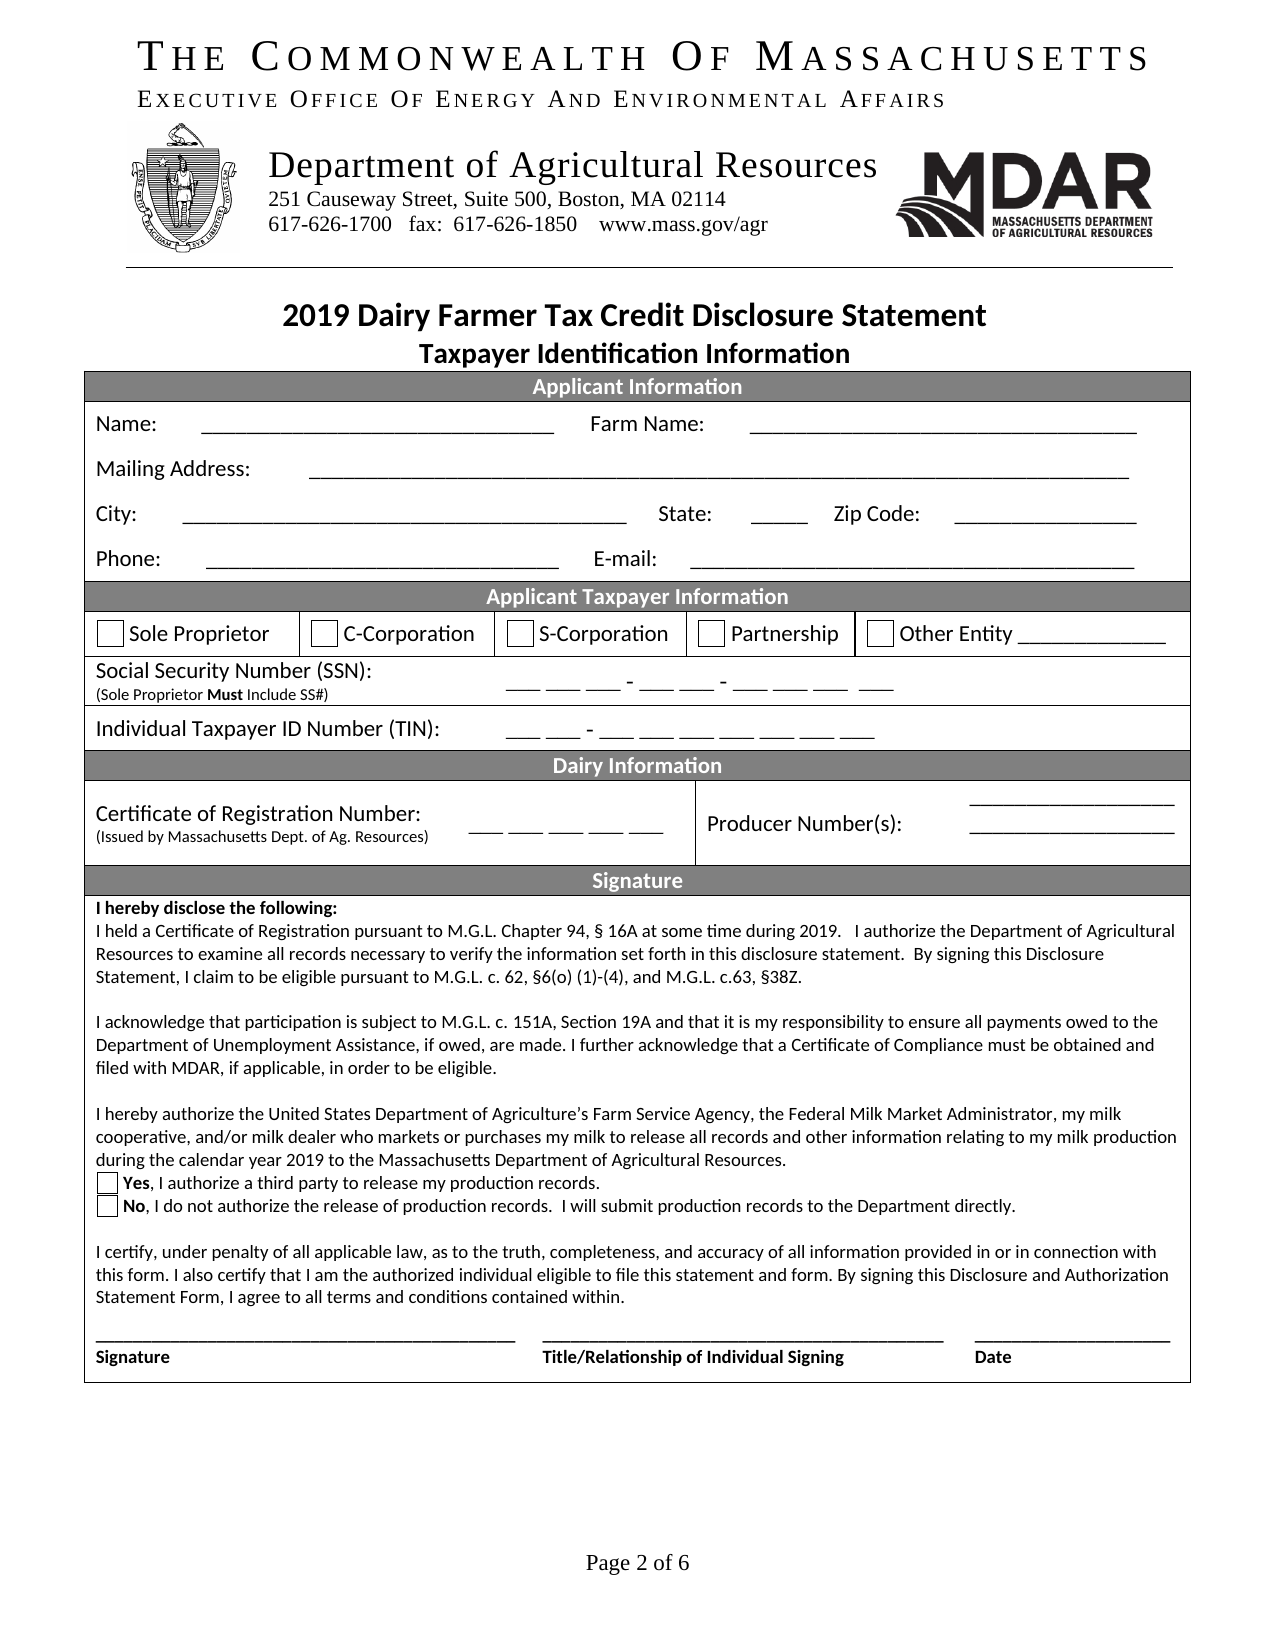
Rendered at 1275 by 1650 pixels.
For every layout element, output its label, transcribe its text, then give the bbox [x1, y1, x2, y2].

table_cell ________________ [943, 491, 1190, 536]
table_cell E-mail: [582, 536, 679, 581]
text Taxpayer Identification Information [77, 335, 1192, 371]
table_cell _____________________ Date [963, 1309, 1190, 1382]
table_cell _______________________________________ [679, 536, 1190, 581]
picture [895, 152, 1153, 237]
table_cell Zip Code: [822, 491, 943, 536]
table_cell Signature [85, 866, 1190, 895]
table_cell __________________________________ [738, 402, 1190, 446]
text 2019 Dairy Farmer Tax Credit Disclosure Statement [77, 294, 1192, 335]
table_cell C-Corporation [300, 612, 494, 656]
table_cell ________________________________________________________________________ [298, 446, 1190, 491]
table_cell _______________________________ [195, 536, 582, 581]
table_cell Farm Name: [579, 402, 738, 446]
table_cell City: [85, 491, 171, 536]
table_cell Certificate of Registration Number: (Issued by Massachusetts Dept. of Ag. Resources) [85, 781, 457, 865]
table_cell _____ [740, 491, 822, 536]
table_cell I hereby disclose the following: I held a Certificate of Registration pursuant to M.G.L. Chapter 94, § 16A at some time during 2019. I authorize the Department of Agricultural Resources to examine all records necessary to verify the information set forth in this disclosure statement. By signing this Disclosure Statement, I claim to be eligible pursuant to M.G.L. c. 62, §6(o) (1)-(4), and M.G.L. c.63, §38Z. I acknowledge that participation is subject to M.G.L. c. 151A, Section 19A and that it is my responsibility to ensure all payments owed to the Department of Unemployment Assistance, if owed, are made. I further acknowledge that a Certificate of Compliance must be obtained and filed with MDAR, if applicable, in order to be eligible. I hereby authorize the United States Department of Agriculture’s Farm Service Agency, the Federal Milk Market Administrator, my milk cooperative, and/or milk dealer who markets or purchases my milk to release all records and other information relating to my milk production during the calendar year 2019 to the Massachusetts Department of Agricultural Resources. Yes, I authorize a third party to release my production records. No, I do not authorize the release of production records. I will submit production records to the Department directly. I certify, under penalty of all applicable law, as to the truth, completeness, and accuracy of all information provided in or in connection with this form. I also certify that I am the authorized individual eligible to file this statement and form. By signing this Disclosure and Authorization Statement Form, I agree to all terms and conditions contained within. [85, 896, 1190, 1308]
table_cell Sole Proprietor [85, 612, 299, 656]
table_cell State: [647, 491, 739, 536]
table_cell Mailing Address: [85, 446, 298, 491]
table_cell Phone: [85, 536, 194, 581]
table_cell ___________________________________________ Title/Relationship of Individual Signing [531, 1309, 963, 1382]
table_cell Partnership [687, 612, 854, 656]
table_cell ___ ___ - ___ ___ ___ ___ ___ ___ ___ [495, 706, 1190, 750]
table_cell ___ ___ ___ ___ ____ [457, 781, 695, 865]
table_cell Other Entity _____________ [856, 612, 1190, 656]
table_cell _____________________________________________ Signature [85, 1309, 531, 1382]
table_cell Producer Number(s): [696, 781, 958, 865]
table_cell Name: [85, 402, 190, 446]
table_cell Dairy Information [85, 751, 1190, 780]
table_cell Social Security Number (SSN): (Sole Proprietor Must Include SS#) [85, 657, 494, 705]
table_cell Applicant Taxpayer Information [85, 582, 1190, 611]
table_cell _______________________________________ [171, 491, 647, 536]
table_cell ___ ___ ___ - ___ ___ - ___ ___ ___ ___ [495, 657, 1190, 705]
table_cell S-Corporation [495, 612, 686, 656]
table_cell __________________ __________________ [958, 781, 1190, 865]
table_cell Individual Taxpayer ID Number (TIN): [85, 706, 494, 750]
table_cell _______________________________ [190, 402, 579, 446]
table_header Applicant Information [85, 372, 1190, 401]
